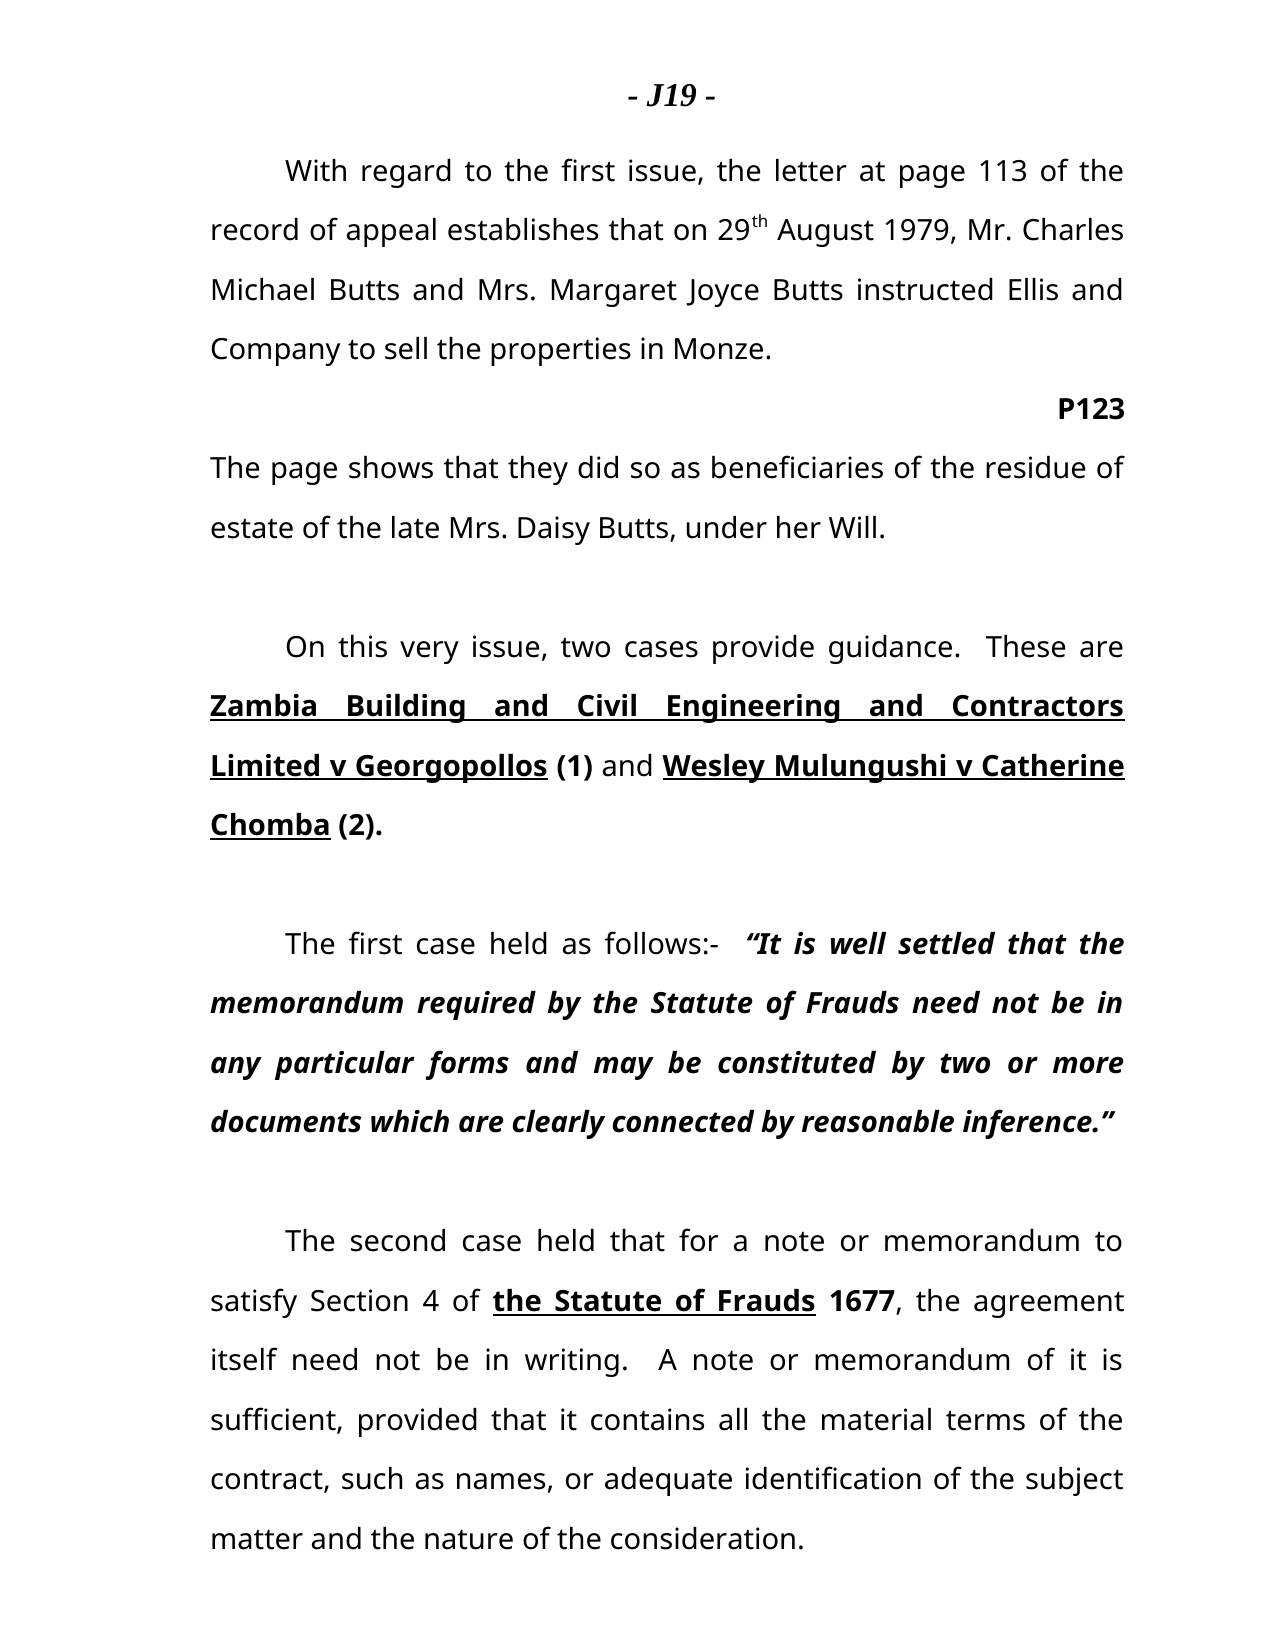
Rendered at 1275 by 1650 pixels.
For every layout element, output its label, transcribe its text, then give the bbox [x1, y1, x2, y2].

text P123 [210, 388, 1125, 428]
text The page shows that they did so as beneficiaries of the residue of estate of the late Mrs. Daisy Butts, under her Will. [210, 447, 1125, 547]
text The first case held as follows:- “It is well settled that the memorandum required by the Statute of Frauds need not be in any particular forms and may be constituted by two or more documents which are clearly connected by reasonable inference.” [210, 923, 1125, 1141]
text The second case held that for a note or memorandum to satisfy Section 4 of the Statute of Frauds 1677, the agreement itself need not be in writing. A note or memorandum of it is sufficient, provided that it contains all the material terms of the contract, such as names, or adequate identification of the subject matter and the nature of the consideration. [210, 1221, 1125, 1558]
text On this very issue, two cases provide guidance. These are Zambia Building and Civil Engineering and Contractors Limited v Georgopollos (1) and Wesley Mulungushi v Catherine Chomba (2). [210, 626, 1125, 719]
text On this very issue, two cases provide guidance. These are Zambia Building and Civil Engineering and Contractors Limited v Georgopollos (1) and Wesley Mulungushi v Catherine Chomba (2). [210, 721, 1125, 844]
text With regard to the first issue, the letter at page 113 of the record of appeal establishes that on 29th August 1979, Mr. Charles Michael Butts and Mrs. Margaret Joyce Butts instructed Ellis and Company to sell the properties in Monze. [210, 150, 1125, 368]
